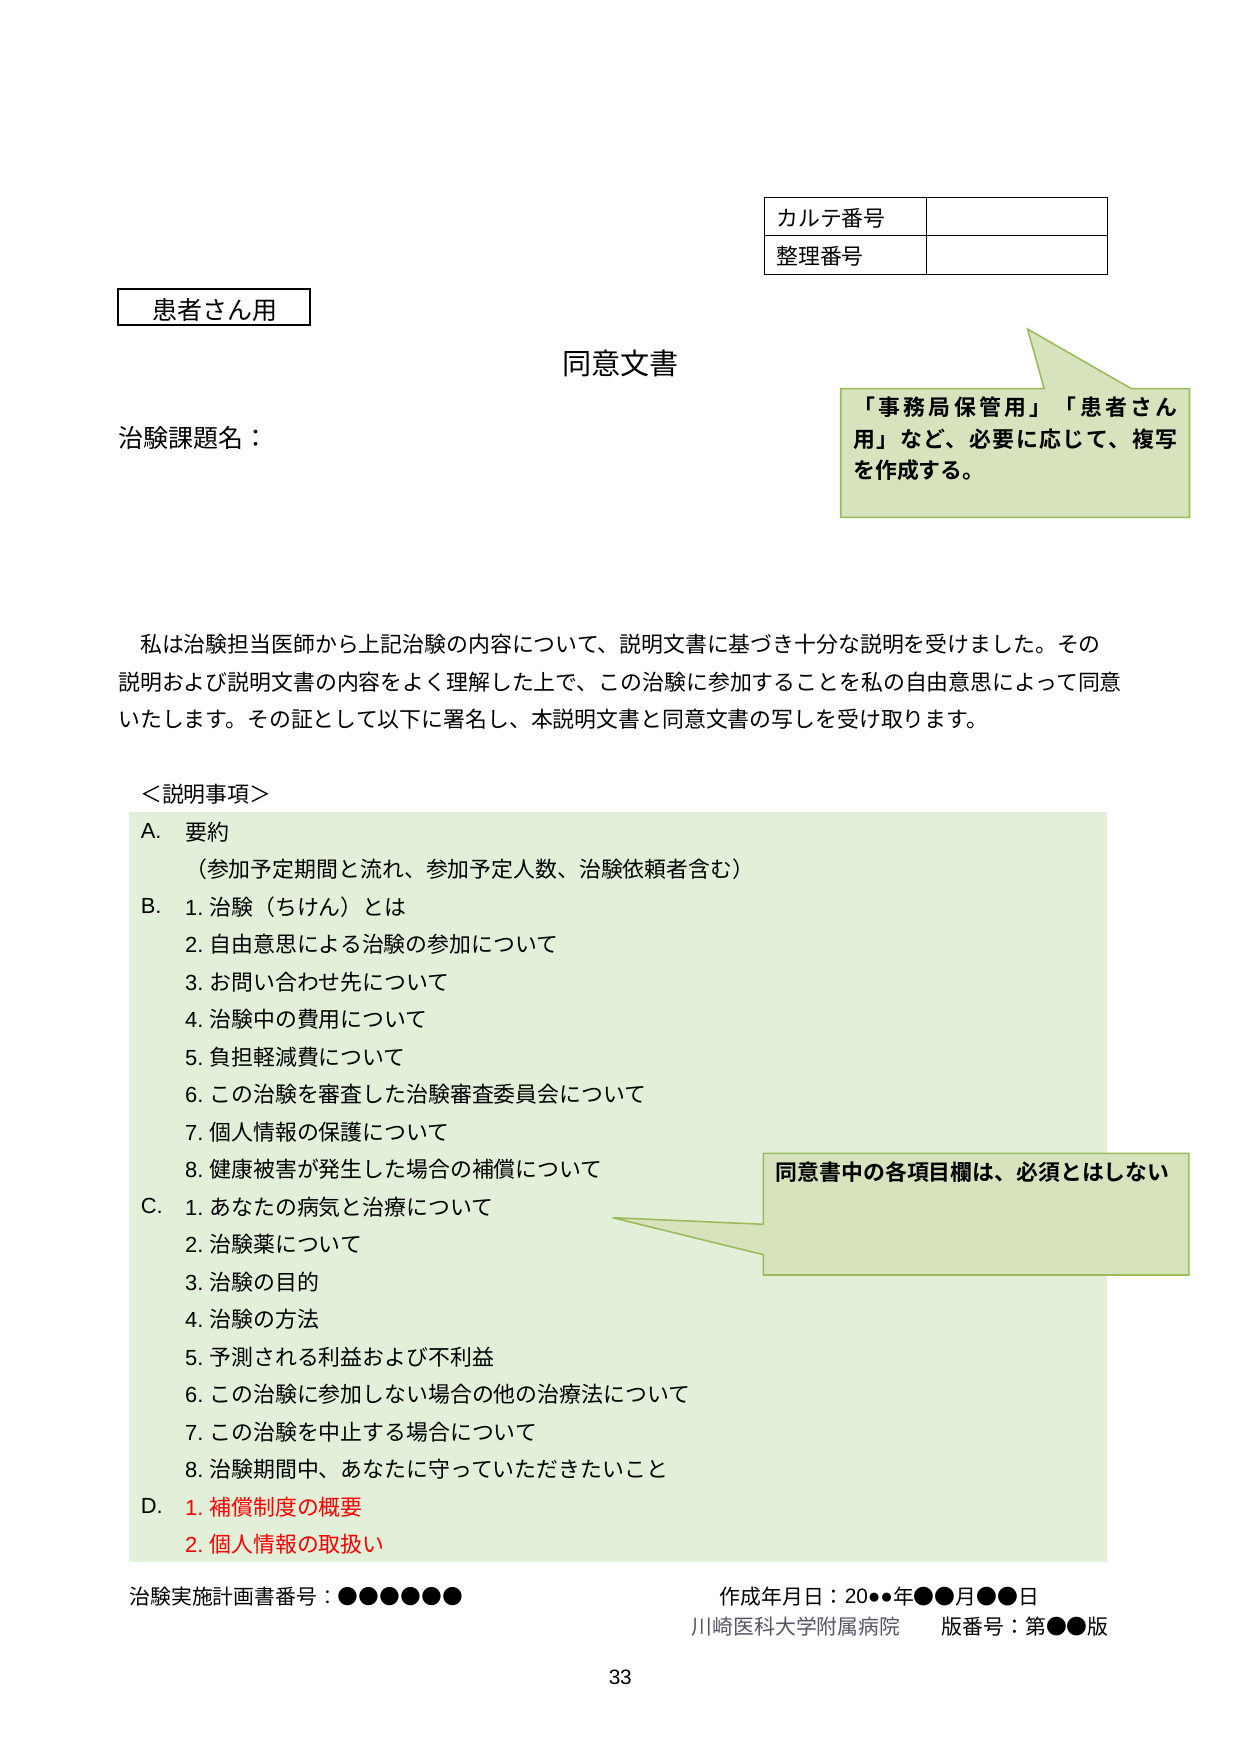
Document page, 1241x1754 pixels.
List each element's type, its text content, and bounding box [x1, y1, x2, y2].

table_header 要約 （参加予定期間と流れ、参加予定人数、治験依頼者含む） [174, 812, 1107, 887]
table_cell 1. 治験（ちけん）とは 2. 自由意思による治験の参加について 3. お問い合わせ先について 4. 治験中の費用について 5. 負担軽減費について 6. この治験を審査した治験審査委員会について 7. 個人情報の保護について 8. 健康被害が発生した場合の補償について [174, 887, 1107, 1187]
table_cell D. [129, 1487, 174, 1562]
table_cell 整理番号 [765, 236, 926, 274]
text 治験課題名： [118, 418, 839, 456]
table_cell [927, 236, 1107, 274]
table_header [927, 198, 1107, 235]
table_cell B. [129, 887, 174, 1187]
table_cell 1. あなたの病気と治療について 2. 治験薬について 3. 治験の目的 4. 治験の方法 5. 予測される利益および不利益 6. この治験に参加しない場合の他の治療法について 7. この治験を中止する場合について 8. 治験期間中、あなたに守っていただきたいこと [174, 1187, 1107, 1487]
text 同意文書 [118, 324, 1122, 399]
text 私は治験担当医師から上記治験の内容について、説明文書に基づき十分な説明を受けました。その説明および説明文書の内容をよく理解した上で、この治験に参加することを私の自由意思によって同意いたします。その証として以下に署名し、本説明文書と同意文書の写しを受け取ります。 [118, 624, 1122, 737]
text ＜説明事項＞ [118, 774, 1122, 812]
table_header カルテ番号 [765, 198, 926, 235]
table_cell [174, 1487, 1107, 1562]
table_header A. [129, 812, 174, 887]
table_cell C. [129, 1187, 174, 1487]
